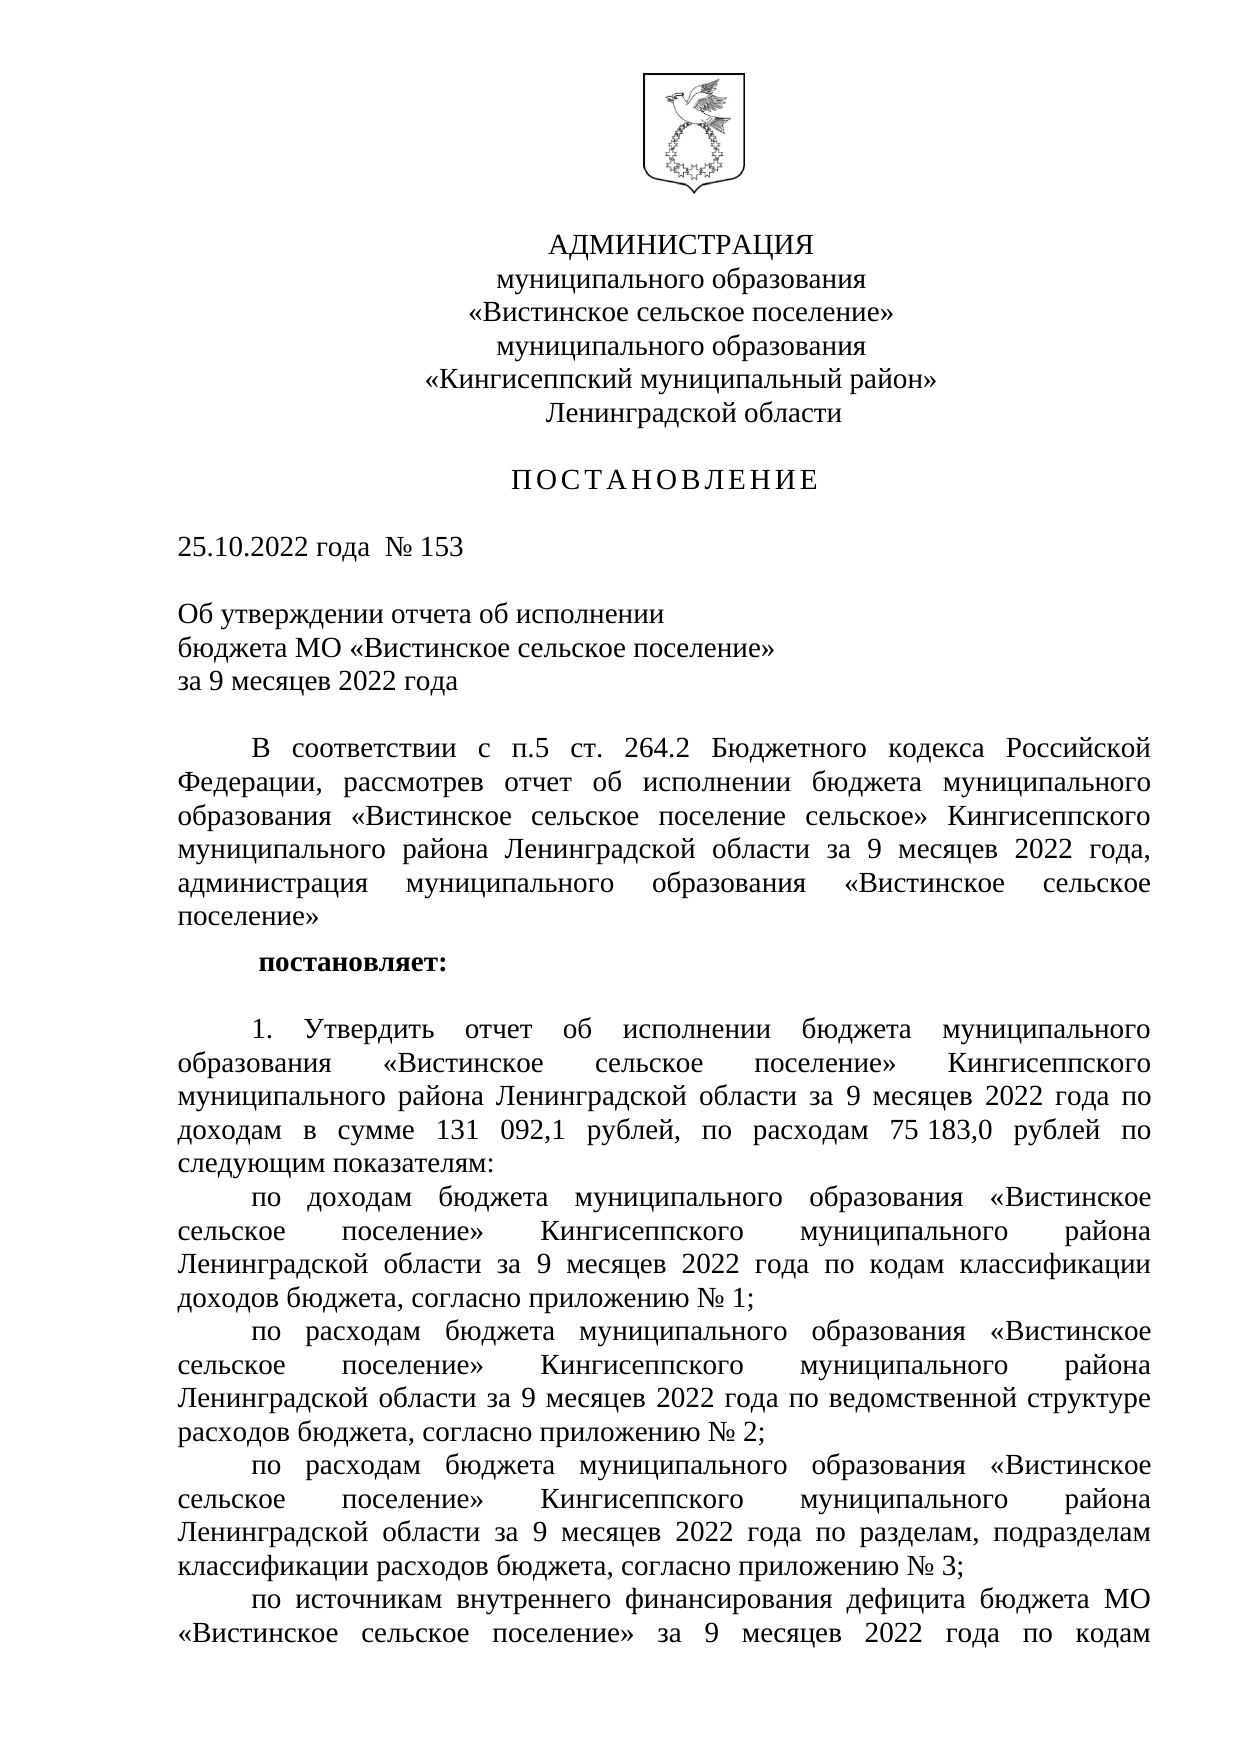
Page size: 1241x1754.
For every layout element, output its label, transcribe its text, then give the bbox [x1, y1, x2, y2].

picture [643, 73, 745, 194]
text Ленинградской области [177, 395, 1152, 429]
text за 9 месяцев 2022 года [177, 663, 1152, 697]
text 1. Утвердить отчет об исполнении бюджета муниципального образования «Вистинское сельское поселение» Кингисеппского муниципального района Ленинградской области за 9 месяцев 2022 года по доходам в сумме 131 092,1 рублей, по расходам 75 183,0 рублей по следующим показателям: [177, 1011, 1152, 1179]
text Об утверждении отчета об исполнении [177, 596, 1152, 630]
text муниципального образования [177, 328, 1126, 362]
text по доходам бюджета муниципального образования «Вистинское сельское поселение» Кингисеппского муниципального района Ленинградской области за 9 месяцев 2022 года по кодам классификации доходов бюджета, согласно приложению № 1; [177, 1179, 1152, 1313]
text по расходам бюджета муниципального образования «Вистинское сельское поселение» Кингисеппского муниципального района Ленинградской области за 9 месяцев 2022 года по ведомственной структуре расходов бюджета, согласно приложению № 2; [177, 1313, 1152, 1447]
text по расходам бюджета муниципального образования «Вистинское сельское поселение» Кингисеппского муниципального района Ленинградской области за 9 месяцев 2022 года по разделам, подразделам классификации расходов бюджета, согласно приложению № 3; [177, 1447, 1152, 1582]
text «Кингисеппский муниципальный район» [177, 362, 1126, 395]
text бюджета МО «Вистинское сельское поселение» [177, 630, 1152, 663]
text АДМИНИСТРАЦИЯ [177, 227, 1126, 261]
text 25.10.2022 года № 153 [177, 529, 1152, 563]
text «Вистинское сельское поселение» [177, 294, 1126, 328]
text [177, 1582, 1152, 1649]
text В соответствии с п.5 ст. 264.2 Бюджетного кодекса Российской Федерации, рассмотрев отчет об исполнении бюджета муниципального образования «Вистинское сельское поселение сельское» Кингисеппского муниципального района Ленинградской области за 9 месяцев 2022 года, администрация муниципального образования «Вистинское сельское поселение» [177, 731, 1152, 932]
subtitle ПОСТАНОВЛЕНИЕ [177, 462, 1152, 496]
text постановляет: [177, 944, 1152, 978]
text муниципального образования [177, 261, 1126, 294]
